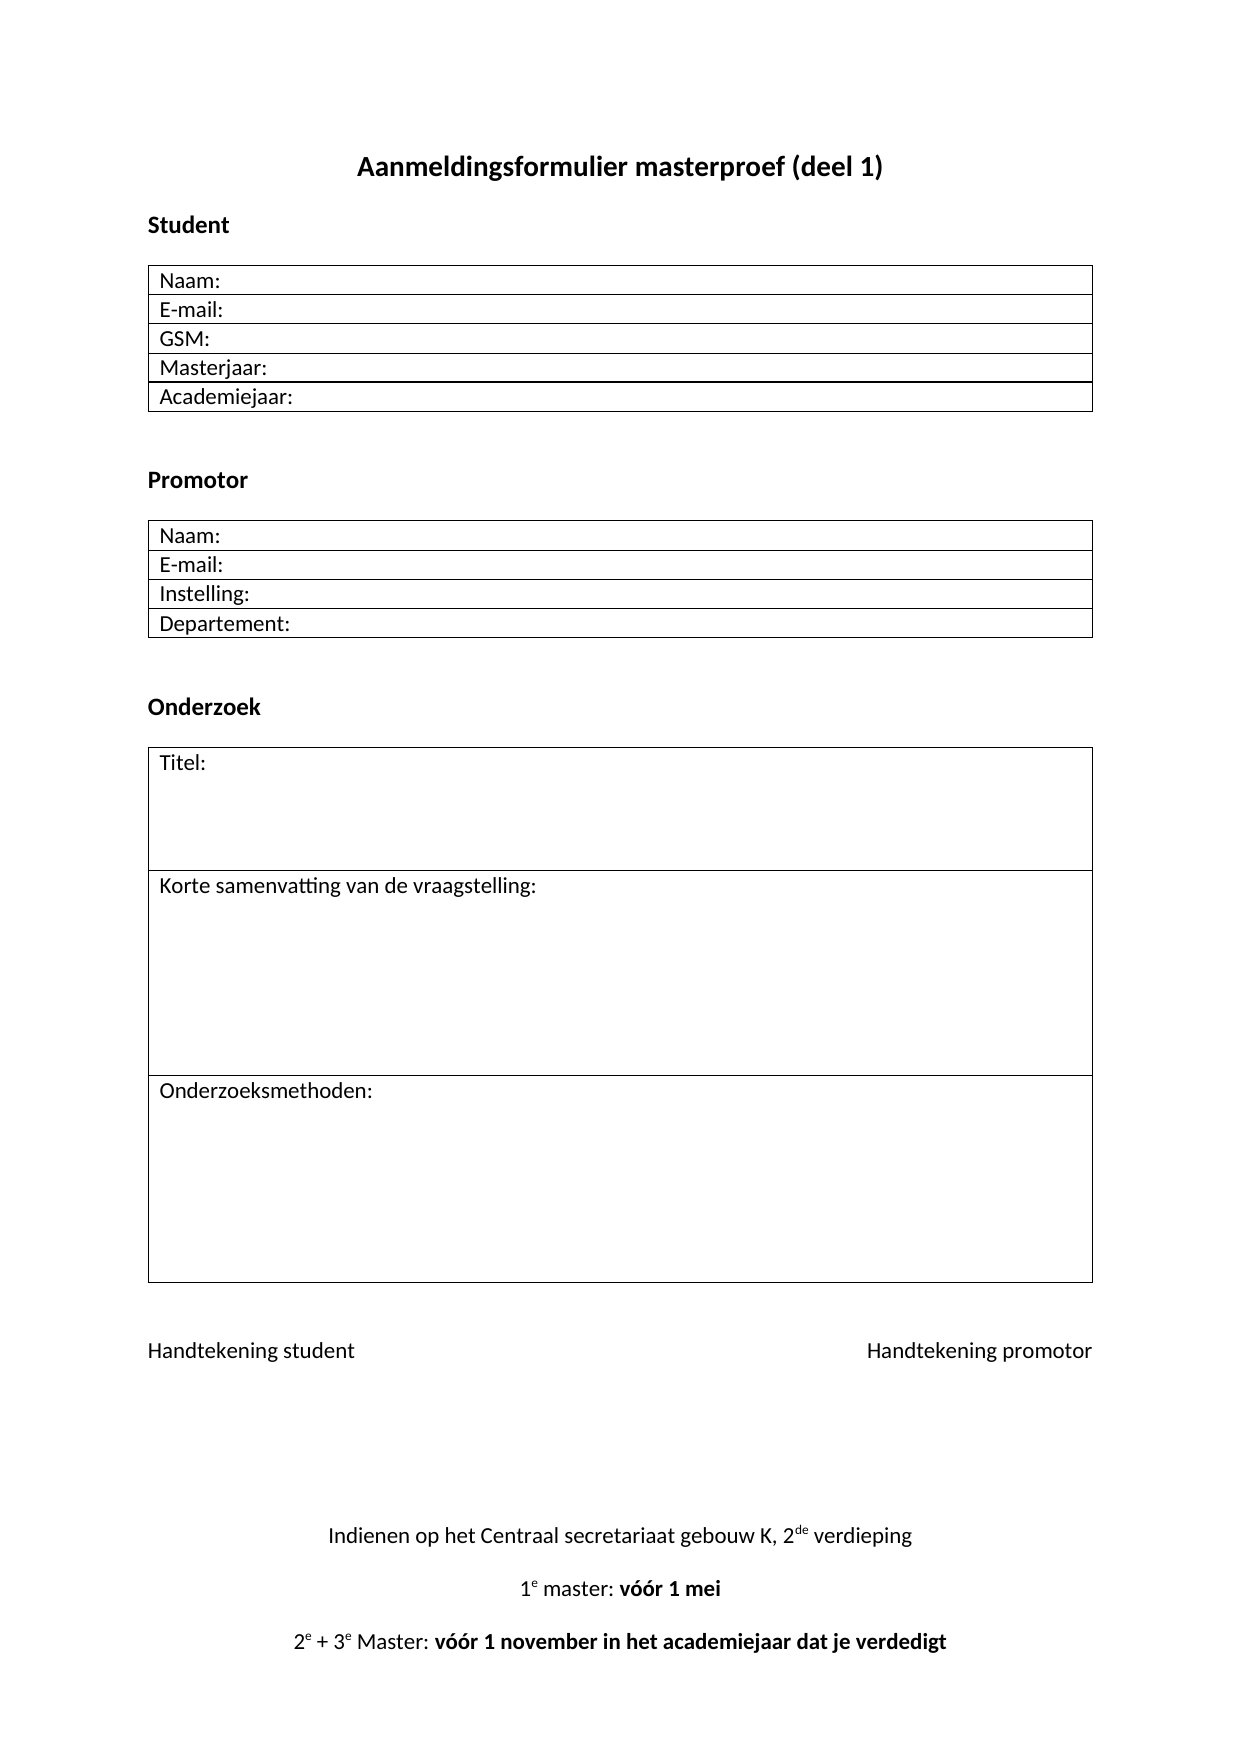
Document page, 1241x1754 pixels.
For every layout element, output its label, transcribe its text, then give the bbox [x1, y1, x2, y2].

table_header Naam: [149, 521, 1092, 549]
table_header Naam: [149, 266, 1092, 294]
table_cell Korte samenvatting van de vraagstelling: [149, 871, 1092, 1075]
text Handtekening student Handtekening promotor [148, 1336, 1093, 1364]
text Student [148, 209, 1093, 240]
table_cell Departement: [149, 609, 1092, 637]
table_cell E-mail: [149, 295, 1092, 323]
table_cell Masterjaar: [149, 354, 1092, 381]
table_header Titel: [149, 748, 1092, 870]
table_cell Academiejaar: [149, 383, 1092, 411]
table_cell GSM: [149, 324, 1092, 352]
table_cell E-mail: [149, 551, 1092, 578]
text Aanmeldingsformulier masterproef (deel 1) [148, 148, 1093, 183]
table_cell Instelling: [149, 580, 1092, 608]
text Promotor [148, 464, 1093, 495]
table_cell Onderzoeksmethoden: [149, 1076, 1092, 1282]
text Onderzoek [148, 691, 1093, 721]
